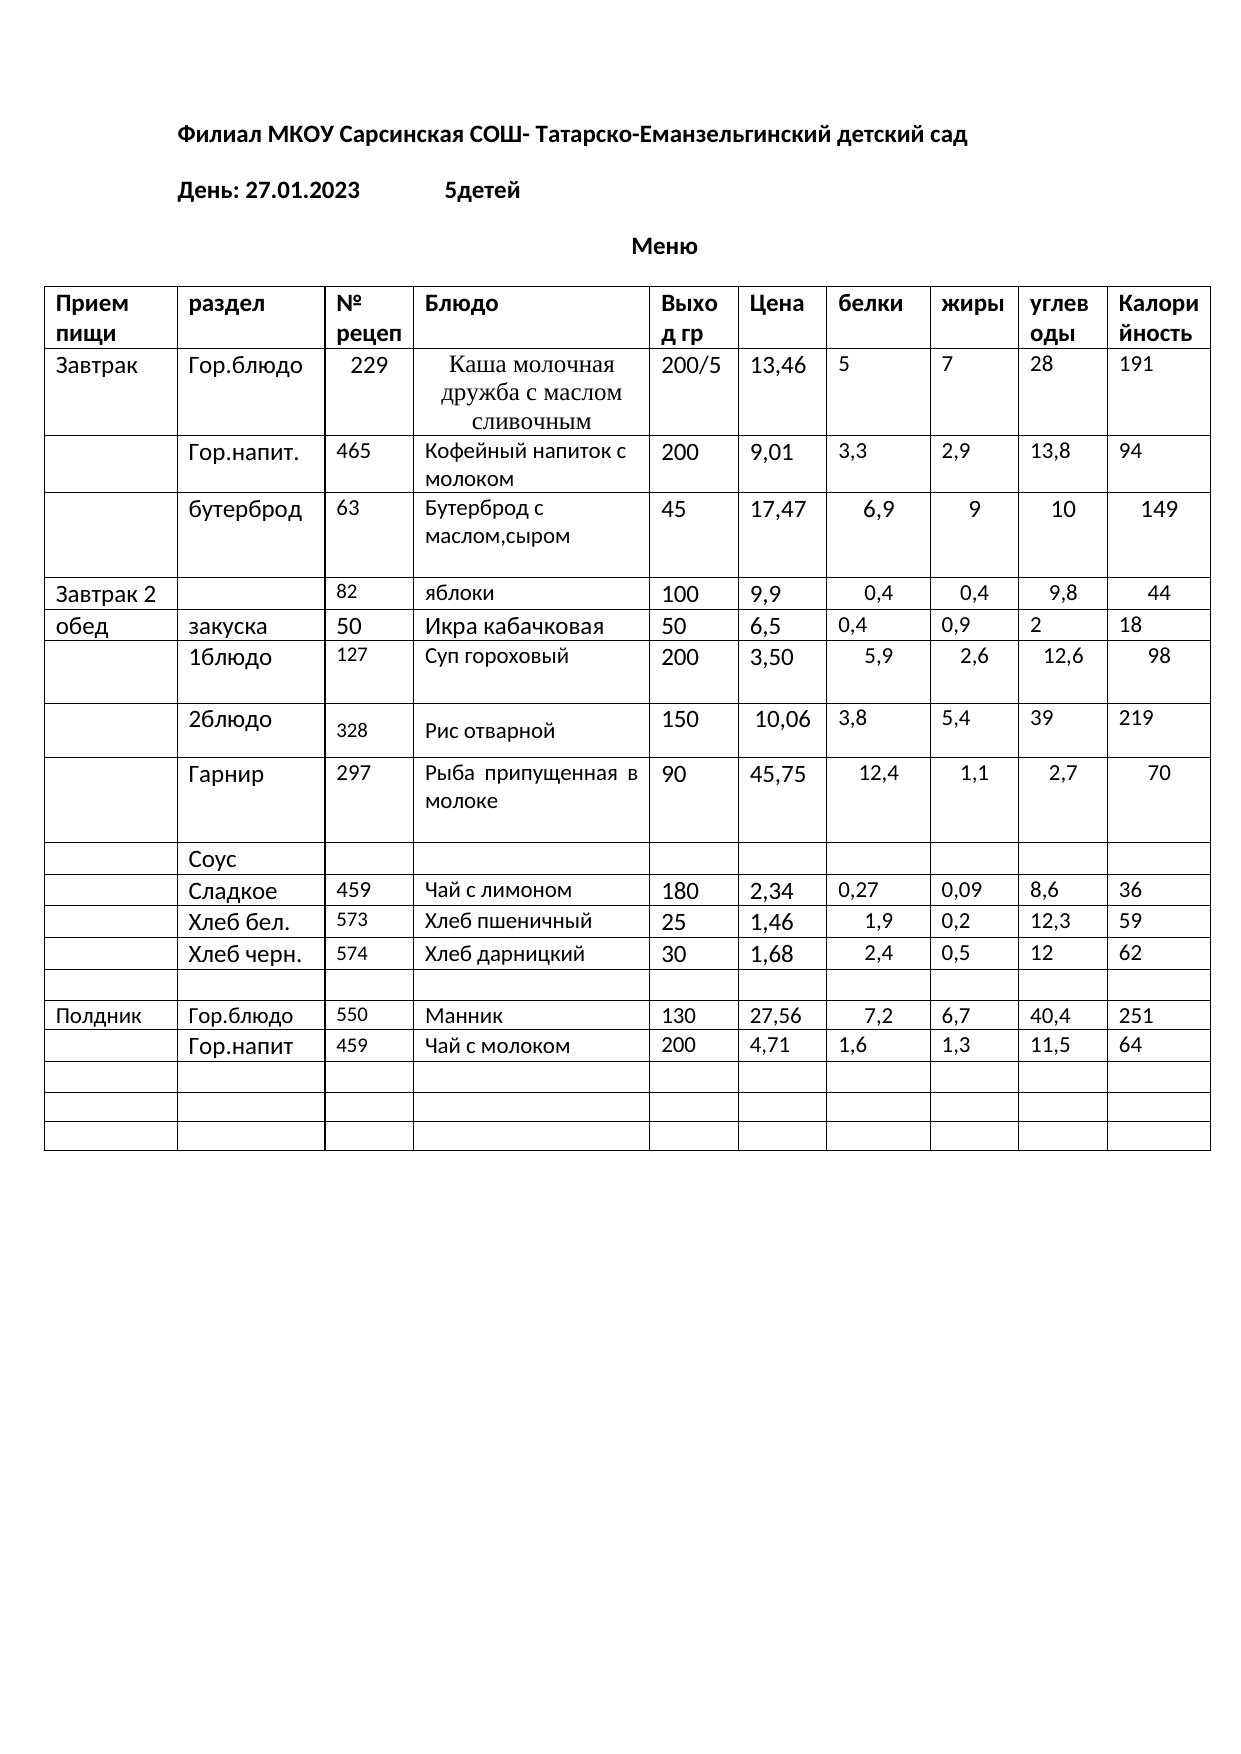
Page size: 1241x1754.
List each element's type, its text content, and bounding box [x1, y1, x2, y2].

table_header Прием пищи [45, 287, 177, 348]
table_cell 191 [1108, 349, 1210, 435]
table_cell [45, 758, 177, 842]
table_cell 5,4 [931, 704, 1018, 757]
table_header № рецеп [326, 287, 413, 348]
table_cell 7 [931, 349, 1018, 435]
table_cell 27,56 [739, 1001, 826, 1029]
table_cell [45, 1062, 177, 1092]
table_cell [326, 1122, 413, 1150]
table_cell 25 [650, 906, 738, 937]
table_cell 127 [326, 641, 413, 702]
table_cell [326, 1093, 413, 1121]
table_cell 550 [326, 1001, 413, 1029]
table_cell [650, 1093, 738, 1121]
table_cell Хлеб черн. [178, 938, 324, 968]
table_cell Завтрак [45, 349, 177, 435]
table_cell 297 [326, 758, 413, 842]
table_cell 44 [1108, 578, 1210, 609]
table_cell 64 [1108, 1030, 1210, 1061]
table_cell 1,68 [739, 938, 826, 968]
table_cell [45, 1030, 177, 1061]
table_cell [45, 875, 177, 905]
table_cell [1019, 843, 1107, 874]
table_cell 9,9 [739, 578, 826, 609]
table_cell 12,6 [1019, 641, 1107, 702]
table_cell [1108, 843, 1210, 874]
table_cell [414, 843, 649, 874]
table_cell 200 [650, 641, 738, 702]
table_cell 130 [650, 1001, 738, 1029]
table_cell обед [45, 610, 177, 640]
table_cell [650, 970, 738, 1000]
table_cell 6,7 [931, 1001, 1018, 1029]
table_cell 251 [1108, 1001, 1210, 1029]
table_cell 11,5 [1019, 1030, 1107, 1061]
table_cell 574 [326, 938, 413, 968]
table_cell 9 [931, 493, 1018, 577]
table_cell [650, 1062, 738, 1092]
table_cell Хлеб бел. [178, 906, 324, 937]
table_cell [178, 1062, 324, 1092]
table_cell [45, 1093, 177, 1121]
table_cell 36 [1108, 875, 1210, 905]
table_header белки [827, 287, 930, 348]
table_cell [931, 1062, 1018, 1092]
table_cell 0,4 [827, 610, 930, 640]
table_cell [1108, 1062, 1210, 1092]
table_cell [827, 970, 930, 1000]
table_cell яблоки [414, 578, 649, 609]
table_cell [827, 843, 930, 874]
table_cell [827, 1122, 930, 1150]
table_cell Завтрак 2 [45, 578, 177, 609]
table_cell [931, 1093, 1018, 1121]
table_cell 573 [326, 906, 413, 937]
table_cell Полдник [45, 1001, 177, 1029]
table_cell 100 [650, 578, 738, 609]
table_cell 3,8 [827, 704, 930, 757]
table_cell 9,01 [739, 436, 826, 492]
table_cell 1,3 [931, 1030, 1018, 1061]
table_cell 200 [650, 436, 738, 492]
table_cell [1019, 970, 1107, 1000]
table_cell 82 [326, 578, 413, 609]
table_cell [414, 1062, 649, 1092]
table_cell Икра кабачковая [414, 610, 649, 640]
table_cell [45, 641, 177, 702]
table_cell [45, 436, 177, 492]
table_cell [827, 1093, 930, 1121]
table_cell 0,4 [931, 578, 1018, 609]
table_cell [650, 1122, 738, 1150]
table_header Выход гр [650, 287, 738, 348]
table_cell 1блюдо [178, 641, 324, 702]
table_cell 2 [1019, 610, 1107, 640]
table_cell [739, 1122, 826, 1150]
text День: 27.01.2023 5детей [177, 174, 1152, 204]
table_cell 7,2 [827, 1001, 930, 1029]
table_cell [827, 1062, 930, 1092]
table_cell 1,1 [931, 758, 1018, 842]
table_cell [178, 970, 324, 1000]
table_cell [178, 1122, 324, 1150]
table_cell [739, 1062, 826, 1092]
table_cell [931, 843, 1018, 874]
table_cell Бутерброд с маслом,сыром [414, 493, 649, 577]
table_cell Каша молочная дружба с маслом сливочным [414, 349, 649, 435]
table_cell 1,9 [827, 906, 930, 937]
table_cell 0,2 [931, 906, 1018, 937]
table_header раздел [178, 287, 324, 348]
table_cell 40,4 [1019, 1001, 1107, 1029]
table_cell [45, 843, 177, 874]
table_cell 50 [650, 610, 738, 640]
table_cell 50 [326, 610, 413, 640]
table_cell Сладкое [178, 875, 324, 905]
table_cell [1019, 1122, 1107, 1150]
table_cell Чай с молоком [414, 1030, 649, 1061]
table_cell 12,3 [1019, 906, 1107, 937]
table_cell 62 [1108, 938, 1210, 968]
table_cell 10 [1019, 493, 1107, 577]
table_header Блюдо [414, 287, 649, 348]
table_cell [1108, 970, 1210, 1000]
table_cell 2,7 [1019, 758, 1107, 842]
table_cell 6,9 [827, 493, 930, 577]
table_cell [326, 843, 413, 874]
table_cell 28 [1019, 349, 1107, 435]
table_header Цена [739, 287, 826, 348]
table_cell 8,6 [1019, 875, 1107, 905]
table_cell 2,4 [827, 938, 930, 968]
table_cell 59 [1108, 906, 1210, 937]
table_cell бутерброд [178, 493, 324, 577]
table_cell Соус [178, 843, 324, 874]
table_cell [1108, 1093, 1210, 1121]
table_cell 1,46 [739, 906, 826, 937]
table_cell Гор.блюдо [178, 349, 324, 435]
table_cell Манник [414, 1001, 649, 1029]
table_cell [45, 938, 177, 968]
table_cell [931, 1122, 1018, 1150]
table_cell 0,9 [931, 610, 1018, 640]
table_cell 465 [326, 436, 413, 492]
table_cell 9,8 [1019, 578, 1107, 609]
text Филиал МКОУ Сарсинская СОШ- Татарско-Еманзельгинский детский сад [177, 118, 1152, 149]
table_cell Суп гороховый [414, 641, 649, 702]
table_cell Чай с лимоном [414, 875, 649, 905]
table_cell 149 [1108, 493, 1210, 577]
table_cell [45, 906, 177, 937]
table_cell [739, 1093, 826, 1121]
table_cell [739, 843, 826, 874]
table_cell 459 [326, 1030, 413, 1061]
table_cell 17,47 [739, 493, 826, 577]
table_cell 13,8 [1019, 436, 1107, 492]
table_cell Гор.напит. [178, 436, 324, 492]
table_cell 2,6 [931, 641, 1018, 702]
table_cell [1019, 1093, 1107, 1121]
table_cell 219 [1108, 704, 1210, 757]
table_cell [178, 578, 324, 609]
table_cell 12,4 [827, 758, 930, 842]
table_cell [1108, 1122, 1210, 1150]
table_cell Гор.напит [178, 1030, 324, 1061]
table_cell [414, 1122, 649, 1150]
table_cell 459 [326, 875, 413, 905]
table_cell 0,27 [827, 875, 930, 905]
table_cell [414, 1093, 649, 1121]
table_cell 94 [1108, 436, 1210, 492]
table_cell 18 [1108, 610, 1210, 640]
table_cell 2,34 [739, 875, 826, 905]
table_cell [1019, 1062, 1107, 1092]
table_cell [45, 493, 177, 577]
table_cell 200/5 [650, 349, 738, 435]
table_cell Хлеб пшеничный [414, 906, 649, 937]
table_cell 3,50 [739, 641, 826, 702]
table_cell 10,06 [739, 704, 826, 757]
table_cell 13,46 [739, 349, 826, 435]
table_cell 6,5 [739, 610, 826, 640]
table_cell [739, 970, 826, 1000]
table_cell 98 [1108, 641, 1210, 702]
table_header Калорийность [1108, 287, 1210, 348]
table_cell Рис отварной [414, 704, 649, 757]
table_cell 5 [827, 349, 930, 435]
table_cell 150 [650, 704, 738, 757]
table_cell Кофейный напиток с молоком [414, 436, 649, 492]
table_cell 63 [326, 493, 413, 577]
table_cell 70 [1108, 758, 1210, 842]
table_cell 180 [650, 875, 738, 905]
table_cell [326, 970, 413, 1000]
table_cell 229 [326, 349, 413, 435]
table_cell 0,4 [827, 578, 930, 609]
table_cell 2,9 [931, 436, 1018, 492]
table_cell 0,09 [931, 875, 1018, 905]
table_cell [650, 843, 738, 874]
table_cell Гарнир [178, 758, 324, 842]
table_header углеводы [1019, 287, 1107, 348]
table_cell 90 [650, 758, 738, 842]
table_cell [45, 704, 177, 757]
table_cell 1,6 [827, 1030, 930, 1061]
table_cell 3,3 [827, 436, 930, 492]
table_cell 5,9 [827, 641, 930, 702]
text Меню [177, 230, 1152, 260]
table_cell Хлеб дарницкий [414, 938, 649, 968]
table_cell 328 [326, 704, 413, 757]
table_cell 4,71 [739, 1030, 826, 1061]
table_cell закуска [178, 610, 324, 640]
table_cell 30 [650, 938, 738, 968]
table_cell [178, 1093, 324, 1121]
table_header жиры [931, 287, 1018, 348]
table_cell [326, 1062, 413, 1092]
table_cell 39 [1019, 704, 1107, 757]
table_cell 12 [1019, 938, 1107, 968]
table_cell 200 [650, 1030, 738, 1061]
table_cell [45, 1122, 177, 1150]
table_cell Гор.блюдо [178, 1001, 324, 1029]
table_cell [414, 970, 649, 1000]
table_cell 0,5 [931, 938, 1018, 968]
table_cell 2блюдо [178, 704, 324, 757]
table_cell [931, 970, 1018, 1000]
table_cell [45, 970, 177, 1000]
table_cell Рыба припущенная в молоке [414, 758, 649, 842]
table_cell 45,75 [739, 758, 826, 842]
table_cell 45 [650, 493, 738, 577]
